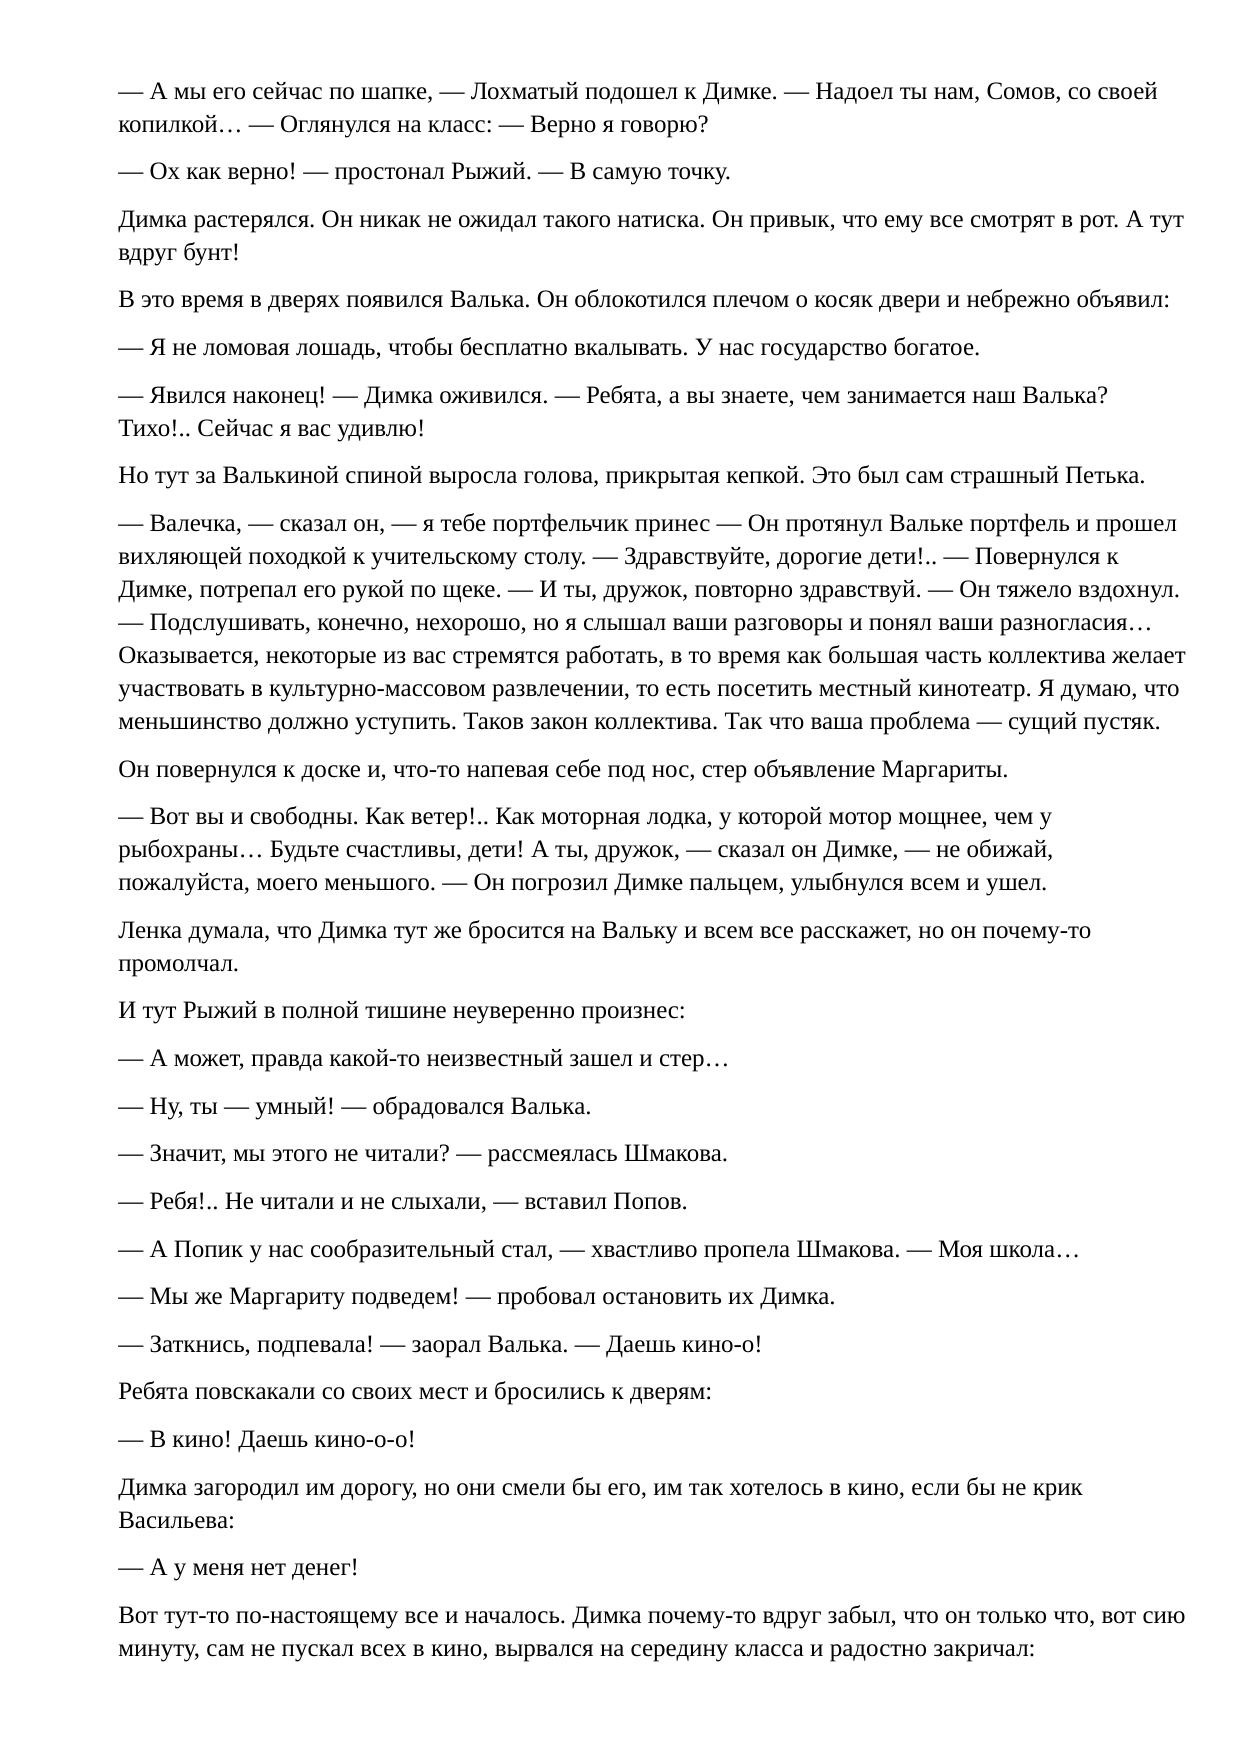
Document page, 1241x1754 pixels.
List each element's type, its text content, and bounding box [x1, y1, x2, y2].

text — Валечка, — сказал он, — я тебе портфельчик принес — Он протянул Вальке портфель и прошел вихляющей походкой к учительскому столу. — Здравствуйте, дорогие дети!.. — Повернулся к Димке, потрепал его рукой по щеке. — И ты, дружок, повторно здравствуй. — Он тяжело вздохнул. — Подслушивать, конечно, нехорошо, но я слышал ваши разговоры и понял ваши разногласия… Оказывается, некоторые из вас стремятся работать, в то время как большая часть коллектива желает участвовать в культурно-массовом развлечении, то есть посетить местный кинотеатр. Я думаю, что меньшинство должно уступить. Таков закон коллектива. Так что ваша проблема — сущий пустяк. [118, 508, 1187, 735]
text — А Попик у нас сообразительный стал, — хвастливо пропела Шмакова. — Моя школа… [118, 1234, 1187, 1262]
text Вот тут-то по-настоящему все и началось. Димка почему-то вдруг забыл, что он только что, вот сию минуту, сам не пускал всех в кино, вырвался на середину класса и радостно закричал: [118, 1600, 1187, 1662]
text Ребята повскакали со своих мест и бросились к дверям: [118, 1376, 1187, 1405]
text — А мы его сейчас по шапке, — Лохматый подошел к Димке. — Надоел ты нам, Сомов, со своей копилкой… — Оглянулся на класс: — Верно я говорю? [118, 76, 1187, 137]
text — Вот вы и свободны. Как ветер!.. Как моторная лодка, у которой мотор мощнее, чем у рыбохраны… Будьте счастливы, дети! А ты, дружок, — сказал он Димке, — не обижай, пожалуйста, моего меньшого. — Он погрозил Димке пальцем, улыбнулся всем и ушел. [118, 801, 1187, 896]
text — Мы же Маргариту подведем! — пробовал остановить их Димка. [118, 1281, 1187, 1310]
text Димка растерялся. Он никак не ожидал такого натиска. Он привык, что ему все смотрят в рот. А тут вдруг бунт! [118, 204, 1187, 266]
text — Значит, мы этого не читали? — рассмеялась Шмакова. [118, 1138, 1187, 1167]
text И тут Рыжий в полной тишине неуверенно произнес: [118, 996, 1187, 1024]
text — А может, правда какой-то неизвестный зашел и стер… [118, 1043, 1187, 1072]
text — В кино! Даешь кино-о-о! [118, 1424, 1187, 1453]
text Но тут за Валькиной спиной выросла голова, прикрытая кепкой. Это был сам страшный Петька. [118, 460, 1187, 489]
text — Ну, ты — умный! — обрадовался Валька. [118, 1091, 1187, 1119]
text — Ох как верно! — простонал Рыжий. — В самую точку. [118, 156, 1187, 185]
text Он повернулся к доске и, что-то напевая себе под нос, стер объявление Маргариты. [118, 754, 1187, 782]
text Ленка думала, что Димка тут же бросится на Вальку и всем все расскажет, но он почему-то промолчал. [118, 915, 1187, 977]
text — Явился наконец! — Димка оживился. — Ребята, а вы знаете, чем занимается наш Валька? Тихо!.. Сейчас я вас удивлю! [118, 380, 1187, 442]
text Димка загородил им дорогу, но они смели бы его, им так хотелось в кино, если бы не крик Васильева: [118, 1472, 1187, 1533]
text — А у меня нет денег! [118, 1552, 1187, 1581]
text — Ребя!.. Не читали и не слыхали, — вставил Попов. [118, 1186, 1187, 1215]
text — Я не ломовая лошадь, чтобы бесплатно вкалывать. У нас государство богатое. [118, 332, 1187, 361]
text — Заткнись, подпевала! — заорал Валька. — Даешь кино-о! [118, 1329, 1187, 1358]
text В это время в дверях появился Валька. Он облокотился плечом о косяк двери и небрежно объявил: [118, 284, 1187, 313]
